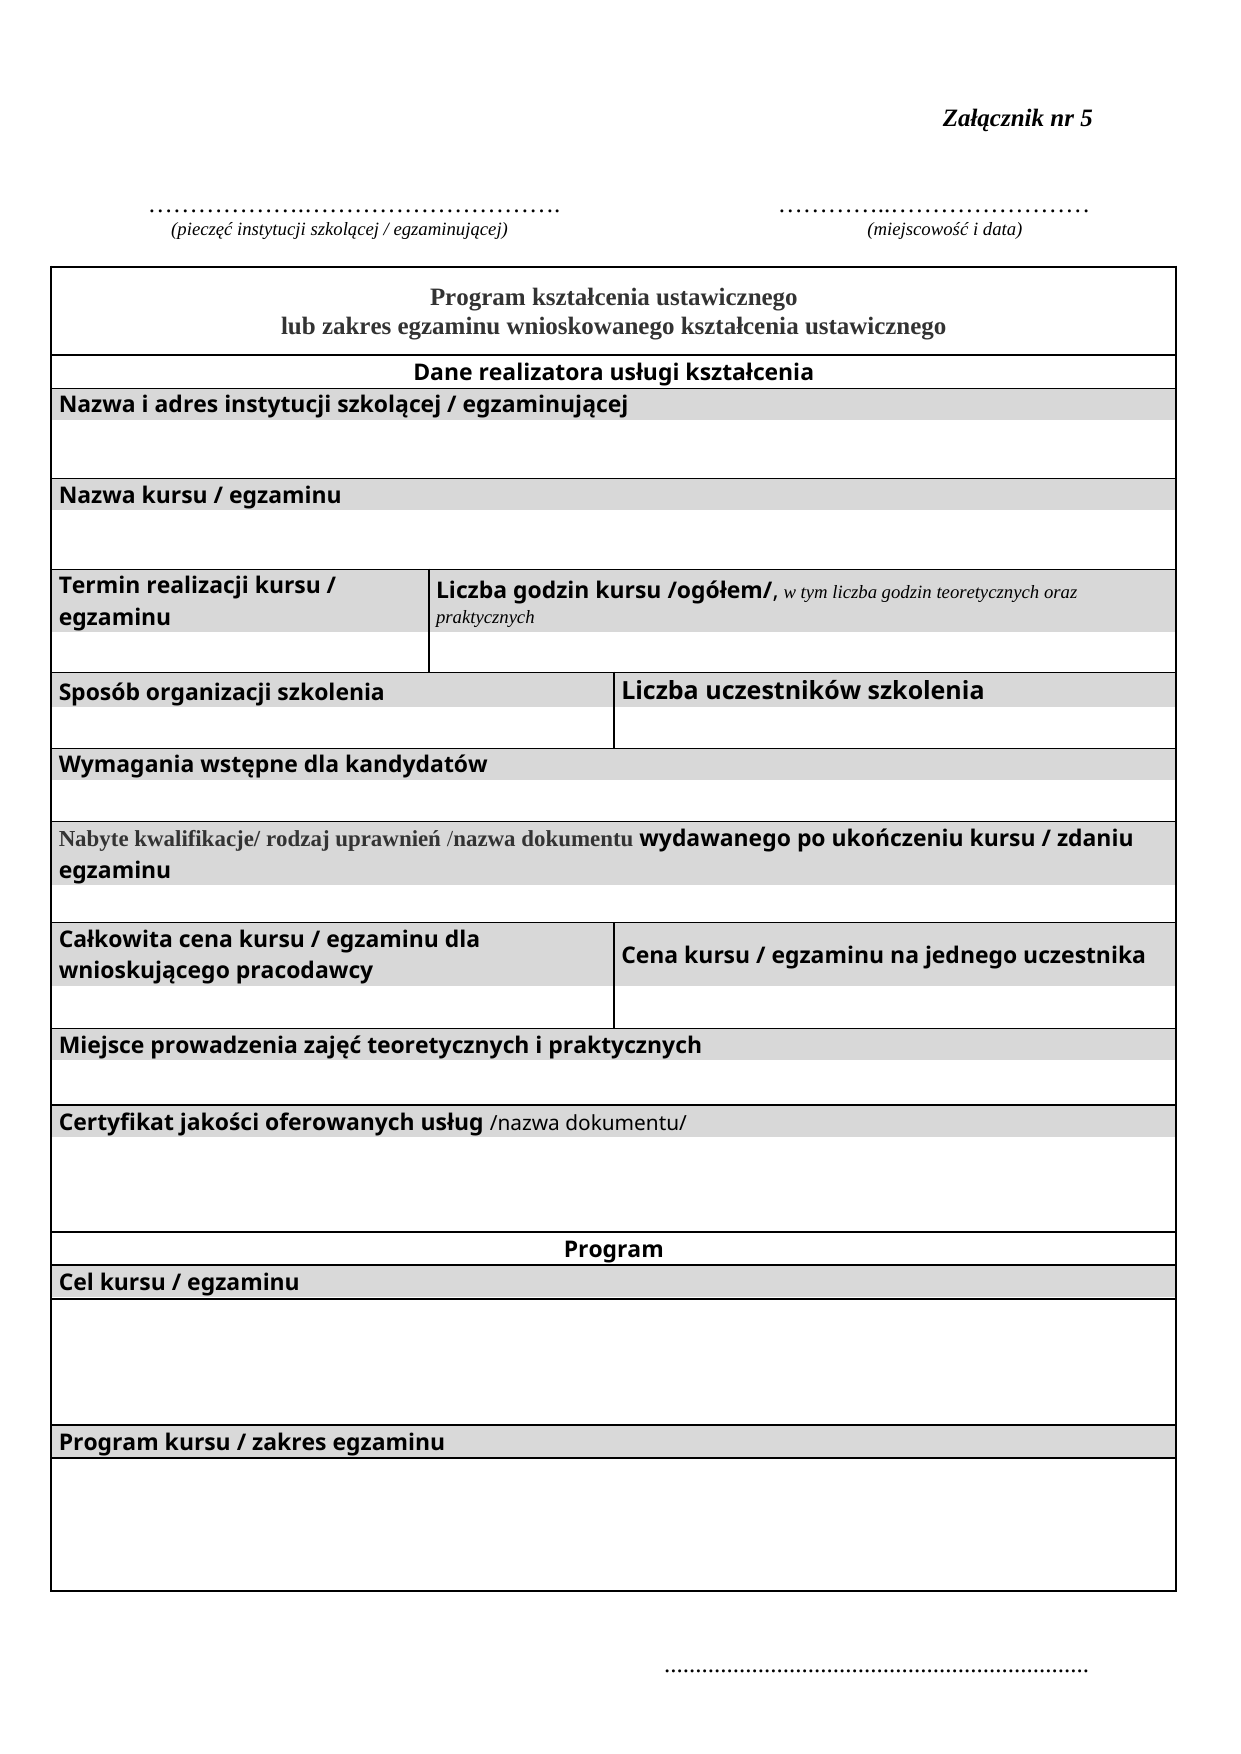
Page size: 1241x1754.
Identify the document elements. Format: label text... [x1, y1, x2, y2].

table_cell Liczba uczestników szkolenia [615, 673, 1175, 707]
table_cell [52, 707, 613, 747]
table_cell Certyfikat jakości oferowanych usług /nazwa dokumentu/ [52, 1106, 1175, 1137]
table_cell [52, 1060, 1175, 1104]
table_cell [615, 707, 1175, 747]
table_cell [52, 1459, 1175, 1590]
table_cell [52, 1137, 1175, 1231]
table_cell [52, 780, 1175, 821]
table_cell Wymagania wstępne dla kandydatów [52, 749, 1175, 780]
table_cell [52, 632, 428, 672]
table_cell [52, 1300, 1175, 1424]
table_cell Całkowita cena kursu / egzaminu dla wnioskującego pracodawcy [52, 923, 613, 986]
table_cell [430, 632, 1175, 672]
text (pieczęć instytucji szkolącej / egzaminującej) (miejscowość i data) [148, 218, 1092, 239]
table_cell Dane realizatora usługi kształcenia [52, 356, 1175, 387]
table_cell Cena kursu / egzaminu na jednego uczestnika [615, 923, 1175, 986]
table_cell [52, 420, 1175, 478]
table_cell Cel kursu / egzaminu [52, 1266, 1175, 1297]
table_cell Nazwa i adres instytucji szkolącej / egzaminującej [52, 389, 1175, 420]
table_cell Liczba godzin kursu /ogółem/, w tym liczba godzin teoretycznych oraz praktycznych [430, 570, 1175, 632]
table_header Program kształcenia ustawicznego lub zakres egzaminu wnioskowanego kształcenia ustawicznego [52, 268, 1175, 354]
table_cell Program [52, 1233, 1175, 1264]
table_cell [52, 885, 1175, 922]
table_cell Miejsce prowadzenia zajęć teoretycznych i praktycznych [52, 1029, 1175, 1060]
table_cell [52, 510, 1175, 568]
table_cell [615, 986, 1175, 1028]
table_cell Sposób organizacji szkolenia [52, 673, 613, 707]
text Załącznik nr 5 [148, 103, 1092, 131]
table_cell Nazwa kursu / egzaminu [52, 479, 1175, 510]
table_cell Termin realizacji kursu / egzaminu [52, 570, 428, 632]
text .................................................................... [590, 1649, 1092, 1678]
table_cell [52, 986, 613, 1028]
table_cell Nabyte kwalifikacje/ rodzaj uprawnień /nazwa dokumentu wydawanego po ukończeniu kursu / zdaniu egzaminu [52, 822, 1175, 885]
text ……………….…………………………. …………..…………………… [148, 189, 1092, 218]
table_cell Program kursu / zakres egzaminu [52, 1426, 1175, 1457]
